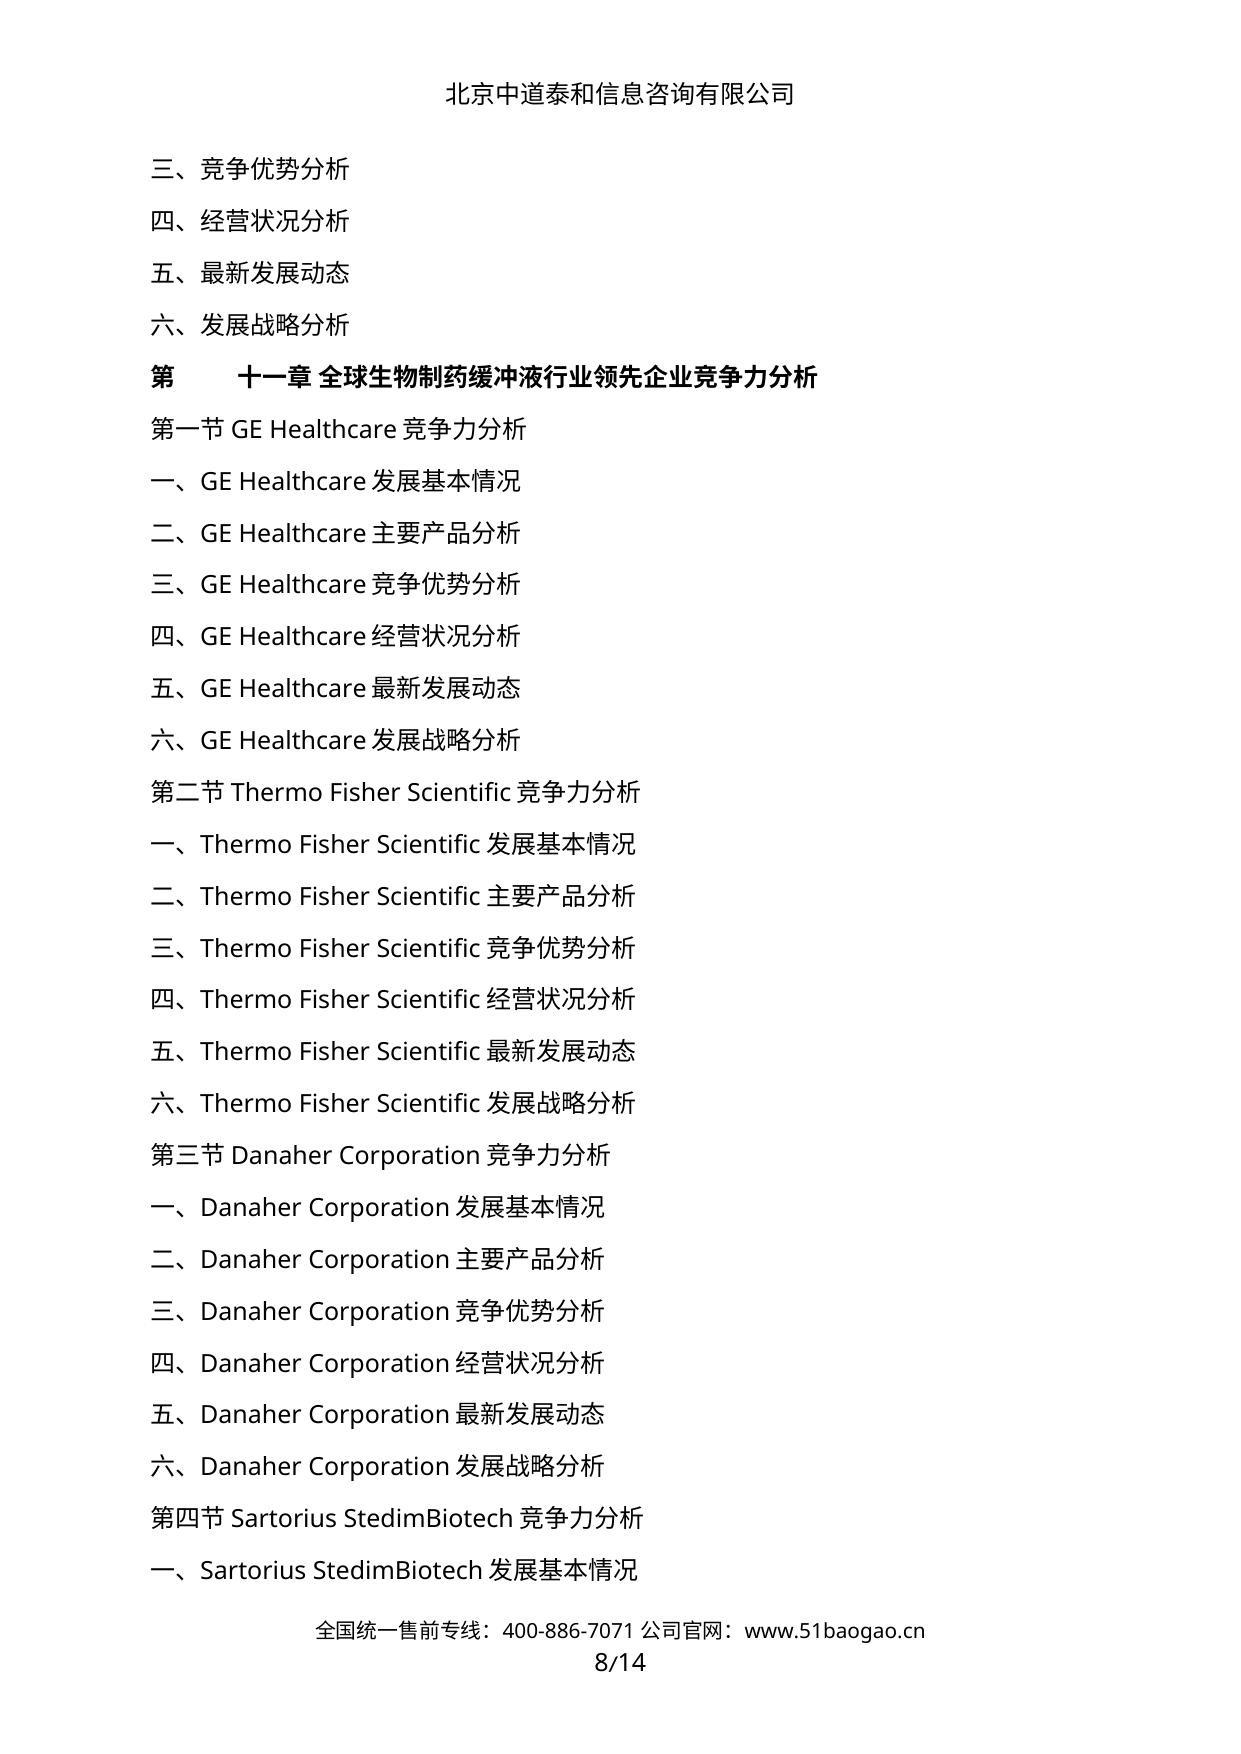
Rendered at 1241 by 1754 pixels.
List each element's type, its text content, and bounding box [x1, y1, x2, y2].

text 六、Danaher Corporation发展战略分析 [150, 1447, 1090, 1483]
text 三、Thermo Fisher Scientific竞争优势分析 [150, 928, 1090, 964]
text 第四节 Sartorius StedimBiotech竞争力分析 [150, 1499, 1090, 1535]
text 二、Thermo Fisher Scientific主要产品分析 [150, 876, 1090, 912]
text 一、Thermo Fisher Scientific发展基本情况 [150, 824, 1090, 861]
text 六、Thermo Fisher Scientific发展战略分析 [150, 1084, 1090, 1120]
text 四、经营状况分析 [150, 202, 1090, 238]
text 三、GE Healthcare竞争优势分析 [150, 565, 1090, 601]
text 五、GE Healthcare最新发展动态 [150, 669, 1090, 705]
text 第三节 Danaher Corporation竞争力分析 [150, 1136, 1090, 1172]
text 第 十一章 全球生物制药缓冲液行业领先企业竞争力分析 [150, 357, 1090, 394]
text 五、Thermo Fisher Scientific最新发展动态 [150, 1032, 1090, 1068]
text 四、GE Healthcare经营状况分析 [150, 617, 1090, 653]
text 三、Danaher Corporation竞争优势分析 [150, 1291, 1090, 1327]
text 一、Sartorius StedimBiotech发展基本情况 [150, 1551, 1090, 1587]
text 四、Thermo Fisher Scientific经营状况分析 [150, 980, 1090, 1016]
text 一、Danaher Corporation发展基本情况 [150, 1187, 1090, 1224]
text 一、GE Healthcare发展基本情况 [150, 461, 1090, 497]
text 第二节 Thermo Fisher Scientific竞争力分析 [150, 772, 1090, 809]
text 二、Danaher Corporation主要产品分析 [150, 1239, 1090, 1276]
text 五、Danaher Corporation最新发展动态 [150, 1395, 1090, 1431]
text 五、最新发展动态 [150, 254, 1090, 290]
text 六、GE Healthcare发展战略分析 [150, 721, 1090, 757]
text 三、竞争优势分析 [150, 150, 1090, 186]
text 六、发展战略分析 [150, 306, 1090, 342]
text 二、GE Healthcare主要产品分析 [150, 513, 1090, 549]
text 四、Danaher Corporation经营状况分析 [150, 1343, 1090, 1379]
text 第一节 GE Healthcare竞争力分析 [150, 409, 1090, 446]
